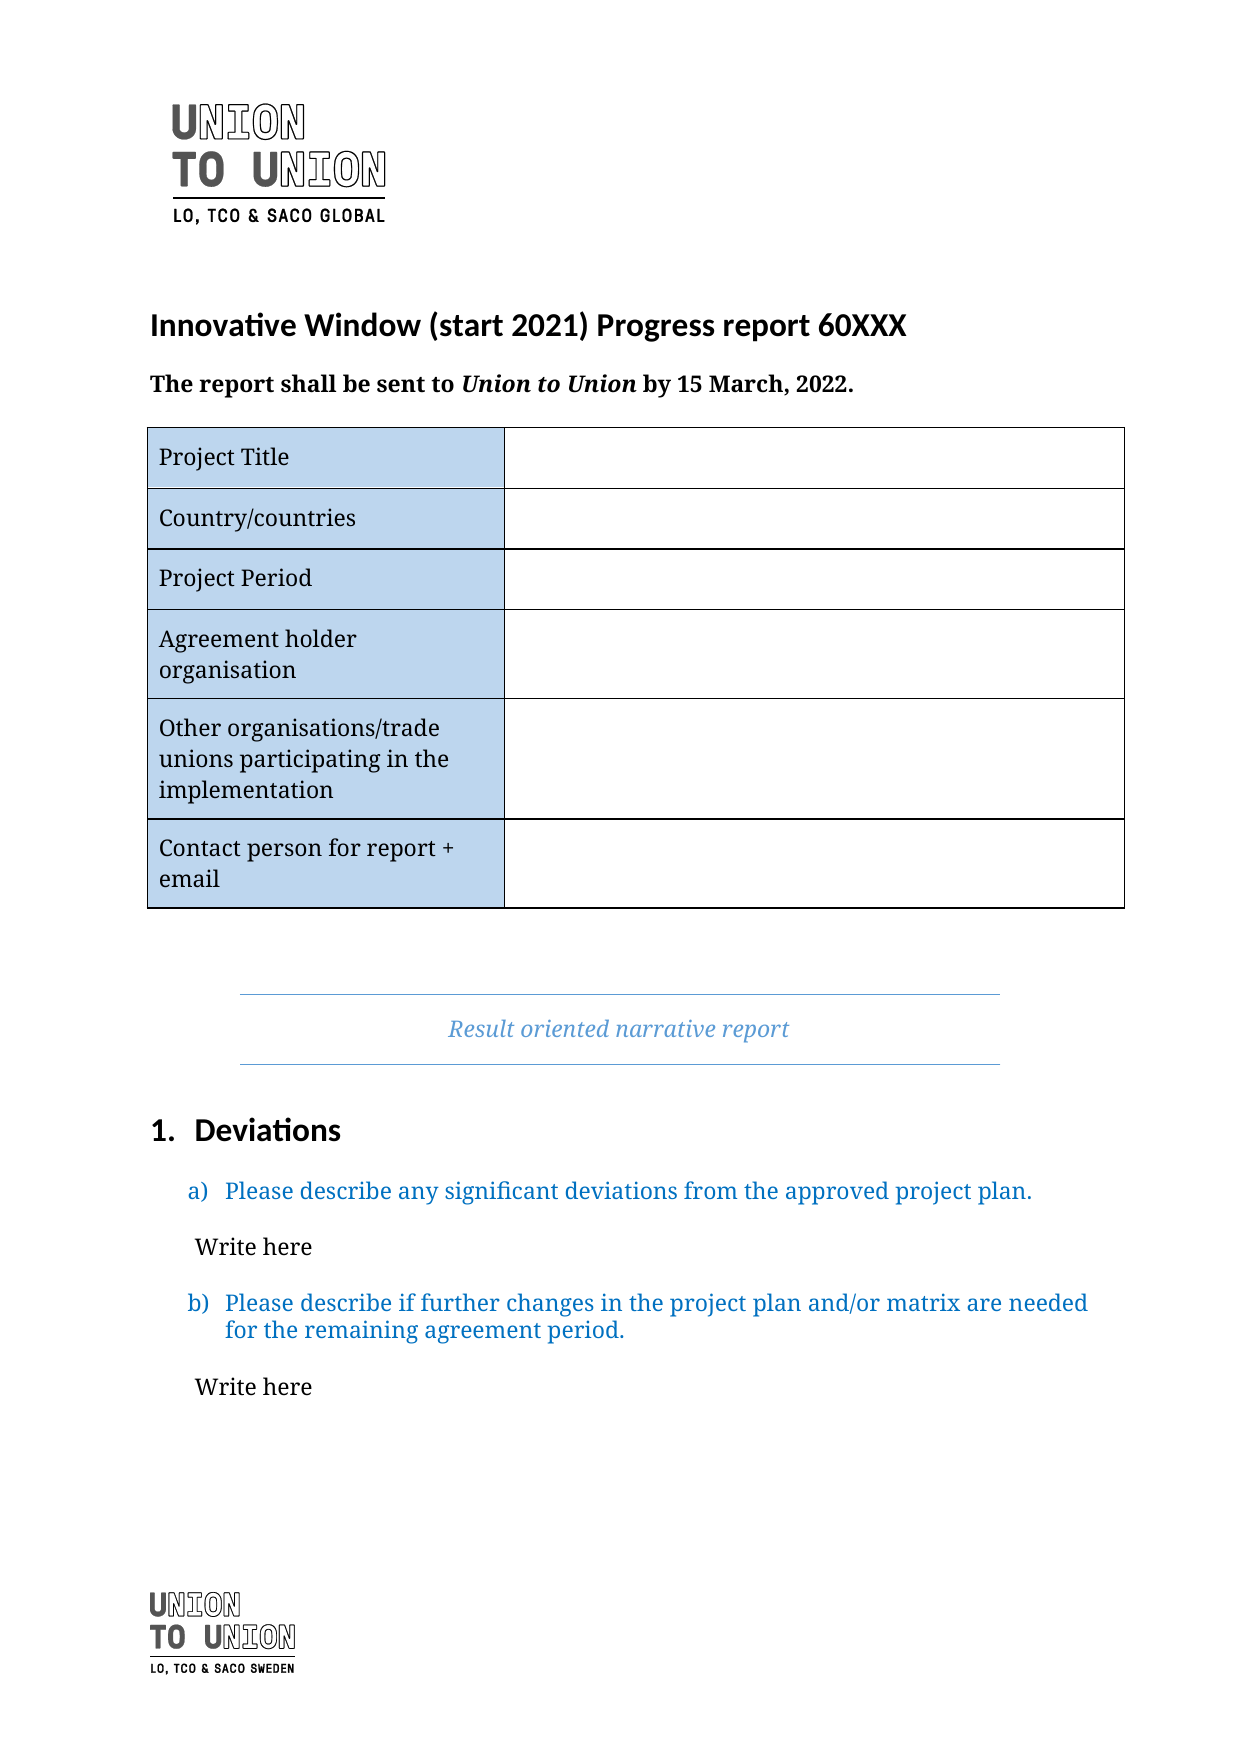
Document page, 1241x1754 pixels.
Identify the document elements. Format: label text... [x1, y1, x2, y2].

text Write here [194, 1234, 1090, 1261]
table_cell Contact person for report + email [148, 820, 504, 907]
table_cell Project Period [148, 550, 504, 609]
table_cell [505, 489, 1124, 548]
subtitle Deviations [150, 1115, 1090, 1148]
table_cell [505, 820, 1124, 907]
table_cell [505, 699, 1124, 818]
table_cell [505, 610, 1124, 698]
list Please describe if further changes in the project plan and/or matrix are needed for the remaining agreement period. [187, 1290, 1090, 1344]
table_header Project Title [148, 428, 504, 487]
list Please describe any significant deviations from the approved project plan. [187, 1177, 1090, 1204]
text The report shall be sent to Union to Union by 15 March, 2022. [150, 371, 1090, 398]
table_cell [505, 550, 1124, 609]
table_cell Agreement holder organisation [148, 610, 504, 698]
text Result oriented narrative report [240, 995, 1000, 1064]
table_cell Other organisations/trade unions participating in the implementation [148, 699, 504, 818]
text Write here [194, 1373, 1090, 1400]
table_header [505, 428, 1124, 487]
table_cell Country/countries [148, 489, 504, 548]
